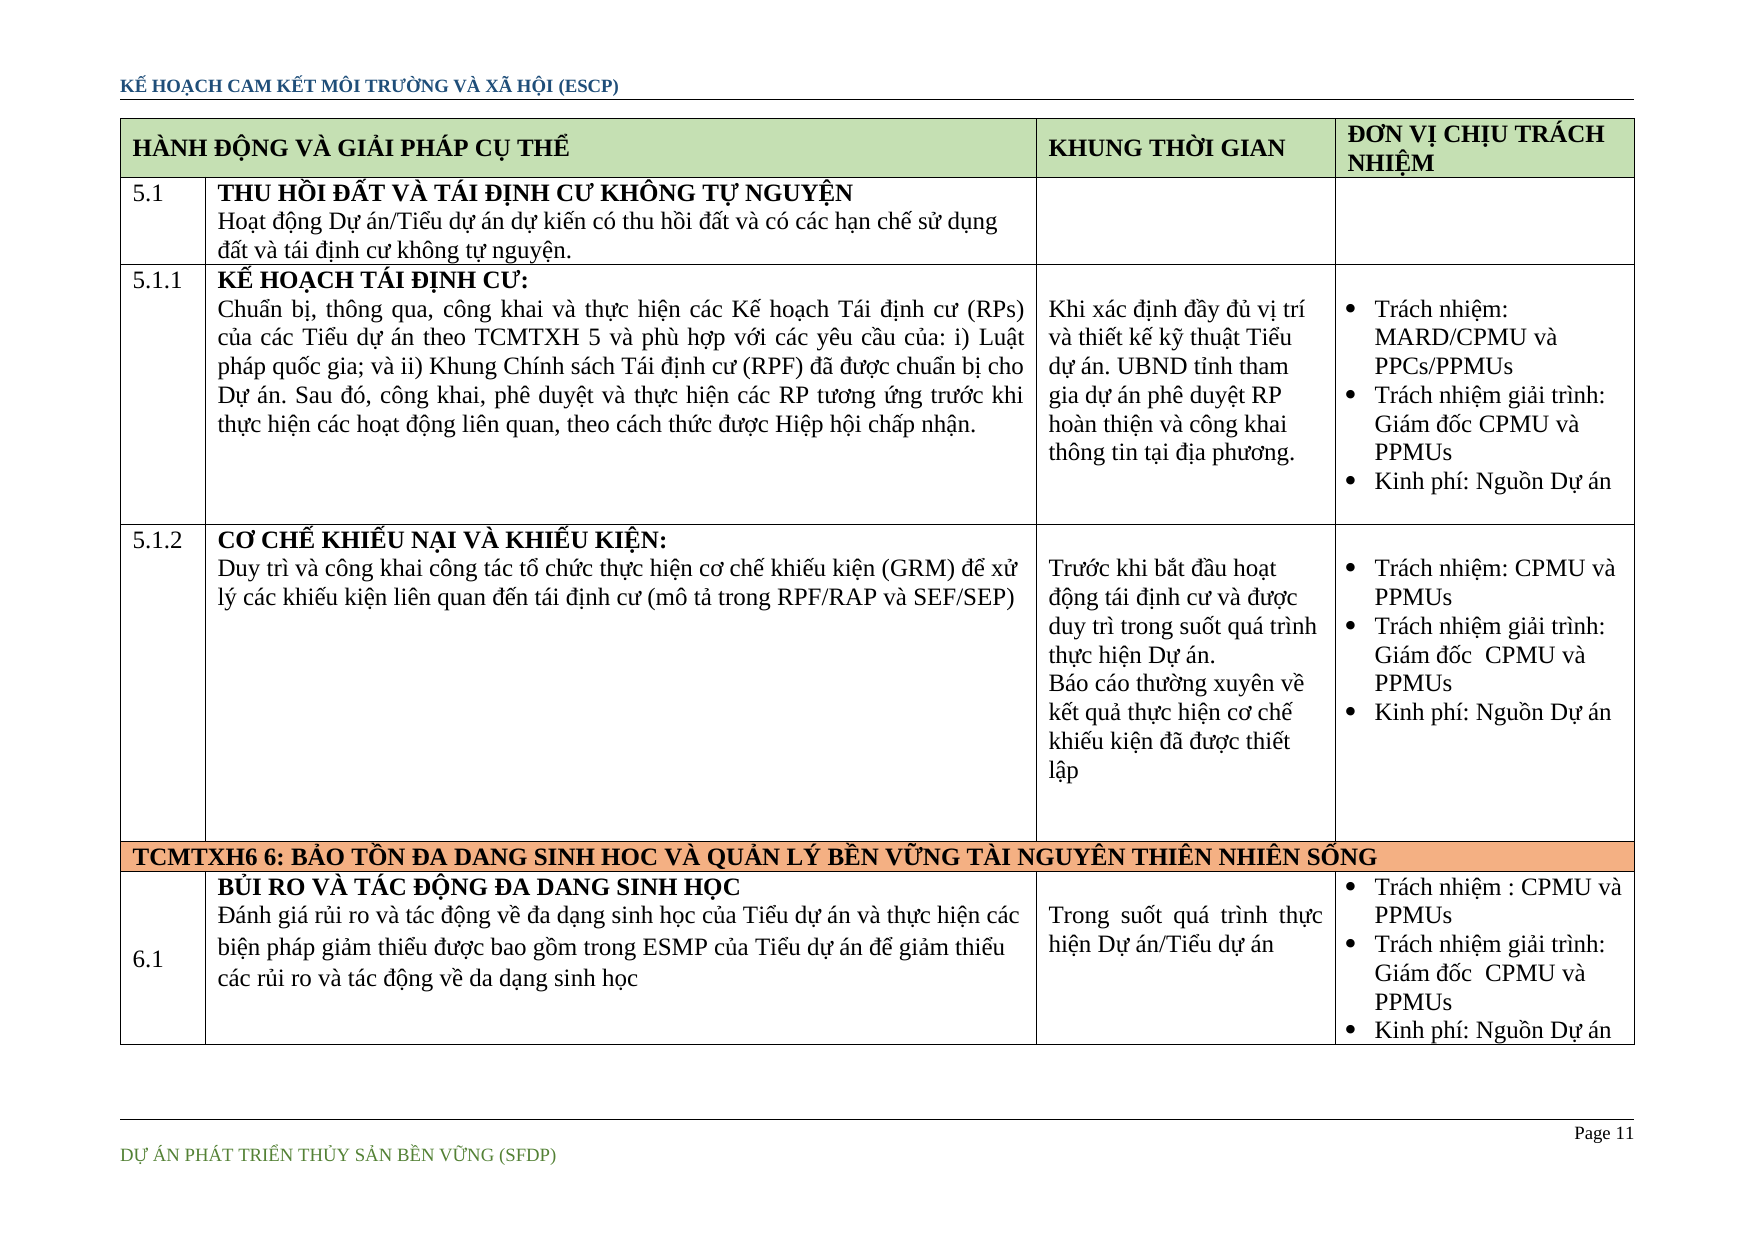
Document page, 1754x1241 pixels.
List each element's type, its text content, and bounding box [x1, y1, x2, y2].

table_cell BỦI RO VÀ TÁC ĐỘNG ĐA DANG SINH HỌC Đánh giá rủi ro và tác động về đa dạng sinh học của Tiểu dự án và thực hiện các biện pháp giảm thiểu được bao gồm trong ESMP của Tiểu dự án để giảm thiểu các rủi ro và tác động về da dạng sinh học [206, 872, 1036, 1044]
table_header KHUNG THỜI GIAN [1037, 119, 1335, 177]
table_cell 5.1 [121, 178, 205, 264]
table_cell Trách nhiệm: MARD/CPMU và PPCs/PPMUs Trách nhiệm giải trình: Giám đốc CPMU và PPMUs Kinh phí: Nguồn Dự án [1336, 265, 1634, 524]
table_cell Trách nhiệm : CPMU và PPMUs Trách nhiệm giải trình: Giám đốc CPMU và PPMUs Kinh phí: Nguồn Dự án [1336, 872, 1634, 1044]
table_cell KẾ HOẠCH TÁI ĐỊNH CƯ: Chuẩn bị, thông qua, công khai và thực hiện các Kế hoạch Tái định cư (RPs) của các Tiểu dự án theo TCMTXH 5 và phù hợp với các yêu cầu của: i) Luật pháp quốc gia; và ii) Khung Chính sách Tái định cư (RPF) đã được chuẩn bị cho Dự án. Sau đó, công khai, phê duyệt và thực hiện các RP tương ứng trước khi thực hiện các hoạt động liên quan, theo cách thức được Hiệp hội chấp nhận. [206, 265, 1036, 524]
table_cell Trước khi bắt đầu hoạt động tái định cư và được duy trì trong suốt quá trình thực hiện Dự án. Báo cáo thường xuyên về kết quả thực hiện cơ chế khiếu kiện đã được thiết lập [1037, 525, 1335, 841]
table_cell THU HỒI ĐẤT VÀ TÁI ĐỊNH CƯ KHÔNG TỰ NGUYỆN Hoạt động Dự án/Tiểu dự án dự kiến có thu hồi đất và có các hạn chế sử dụng đất và tái định cư không tự nguyện. [206, 178, 1036, 264]
table_header ĐƠN VỊ CHỊU TRÁCH NHIỆM [1336, 119, 1634, 177]
table_cell 5.1.2 [121, 525, 205, 841]
table_cell 5.1.1 [121, 265, 205, 524]
table_cell Khi xác định đầy đủ vị trí và thiết kế kỹ thuật Tiểu dự án. UBND tỉnh tham gia dự án phê duyệt RP hoàn thiện và công khai thông tin tại địa phương. [1037, 265, 1335, 524]
table_cell Trong suốt quá trình thực hiện Dự án/Tiểu dự án [1037, 872, 1335, 1044]
table_cell Trách nhiệm: CPMU và PPMUs Trách nhiệm giải trình: Giám đốc CPMU và PPMUs Kinh phí: Nguồn Dự án [1336, 525, 1634, 841]
table_header HÀNH ĐỘNG VÀ GIẢI PHÁP CỤ THỂ [121, 119, 1036, 177]
table_cell CƠ CHẾ KHIẾU NẠI VÀ KHIẾU KIỆN: Duy trì và công khai công tác tổ chức thực hiện cơ chế khiếu kiện (GRM) để xử lý các khiếu kiện liên quan đến tái định cư (mô tả trong RPF/RAP và SEF/SEP) [206, 525, 1036, 841]
table_cell TCMTXH6 6: BẢO TỒN ĐA DANG SINH HOC VÀ QUẢN LÝ BỀN VỮNG TÀI NGUYÊN THIÊN NHIÊN SỐNG [121, 842, 1634, 871]
table_cell [1037, 178, 1335, 264]
table_cell 6.1 [121, 872, 205, 1044]
table_cell [1336, 178, 1634, 264]
